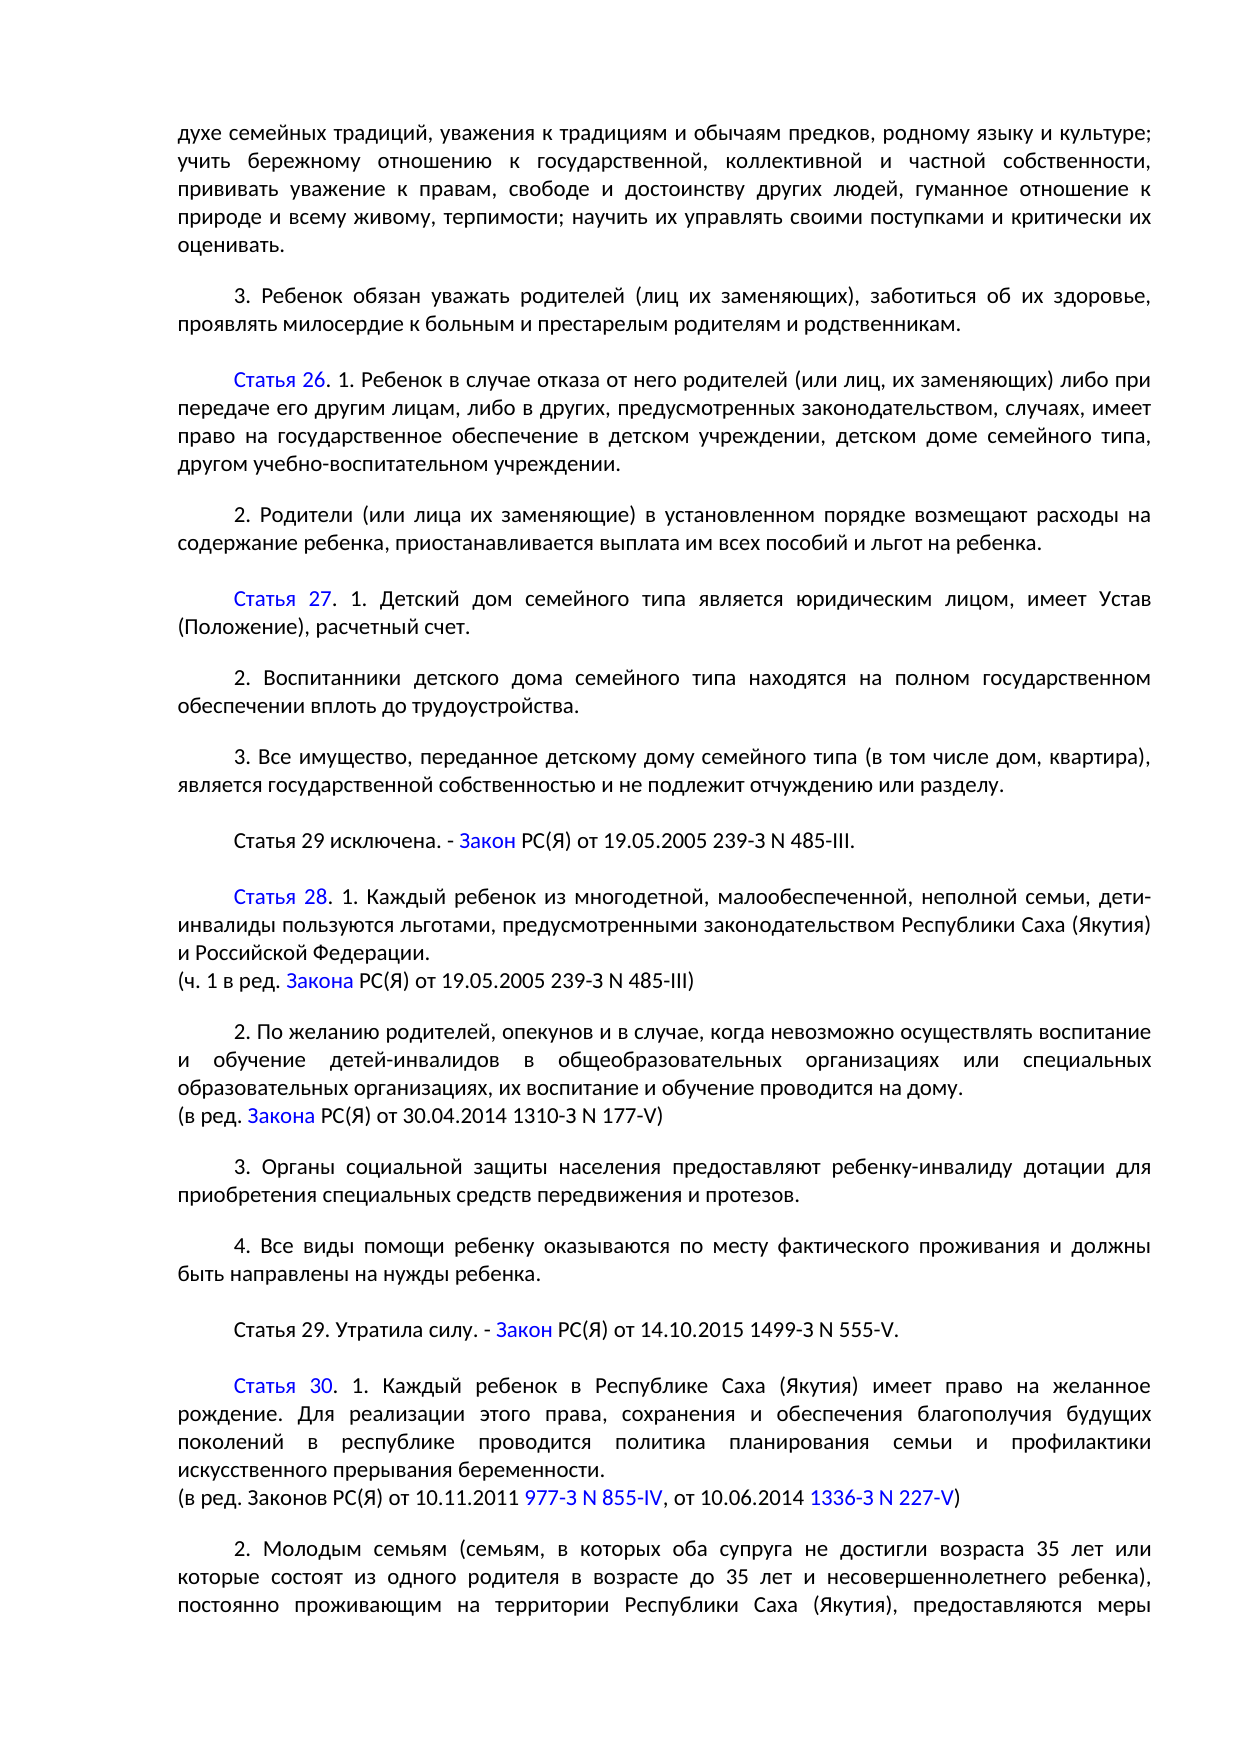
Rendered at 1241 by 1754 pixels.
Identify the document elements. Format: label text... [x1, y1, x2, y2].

text Статья 27. 1. Детский дом семейного типа является юридическим лицом, имеет Устав (Положение), расчетный счет. [177, 584, 1152, 640]
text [177, 1534, 1152, 1618]
text 4. Все виды помощи ребенку оказываются по месту фактического проживания и должны быть направлены на нужды ребенка. [177, 1231, 1152, 1287]
text (ч. 1 в ред. Закона РС(Я) от 19.05.2005 239-З N 485-III) [177, 966, 1152, 994]
text 3. Все имущество, переданное детскому дому семейного типа (в том числе дом, квартира), является государственной собственностью и не подлежит отчуждению или разделу. [177, 742, 1152, 798]
text 2. Родители (или лица их заменяющие) в установленном порядке возмещают расходы на содержание ребенка, приостанавливается выплата им всех пособий и льгот на ребенка. [177, 500, 1152, 556]
text Статья 29. Утратила силу. - Закон РС(Я) от 14.10.2015 1499-З N 555-V. [177, 1315, 1152, 1343]
text (в ред. Закона РС(Я) от 30.04.2014 1310-З N 177-V) [177, 1101, 1152, 1129]
text (в ред. Законов РС(Я) от 10.11.2011 977-З N 855-IV, от 10.06.2014 1336-З N 227-V) [177, 1483, 1152, 1511]
text 3. Ребенок обязан уважать родителей (лиц их заменяющих), заботиться об их здоровье, проявлять милосердие к больным и престарелым родителям и родственникам. [177, 281, 1152, 337]
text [177, 118, 1152, 258]
text Статья 29 исключена. - Закон РС(Я) от 19.05.2005 239-З N 485-III. [177, 826, 1152, 854]
text 2. Воспитанники детского дома семейного типа находятся на полном государственном обеспечении вплоть до трудоустройства. [177, 663, 1152, 719]
text Статья 30. 1. Каждый ребенок в Республике Саха (Якутия) имеет право на желанное рождение. Для реализации этого права, сохранения и обеспечения благополучия будущих поколений в республике проводится политика планирования семьи и профилактики искусственного прерывания беременности. [177, 1371, 1152, 1483]
text Статья 28. 1. Каждый ребенок из многодетной, малообеспеченной, неполной семьи, дети-инвалиды пользуются льготами, предусмотренными законодательством Республики Саха (Якутия) и Российской Федерации. [177, 882, 1152, 966]
text 3. Органы социальной защиты населения предоставляют ребенку-инвалиду дотации для приобретения специальных средств передвижения и протезов. [177, 1152, 1152, 1208]
text 2. По желанию родителей, опекунов и в случае, когда невозможно осуществлять воспитание и обучение детей-инвалидов в общеобразовательных организациях или специальных образовательных организациях, их воспитание и обучение проводится на дому. [177, 1017, 1152, 1101]
text Статья 26. 1. Ребенок в случае отказа от него родителей (или лиц, их заменяющих) либо при передаче его другим лицам, либо в других, предусмотренных законодательством, случаях, имеет право на государственное обеспечение в детском учреждении, детском доме семейного типа, другом учебно-воспитательном учреждении. [177, 365, 1152, 477]
